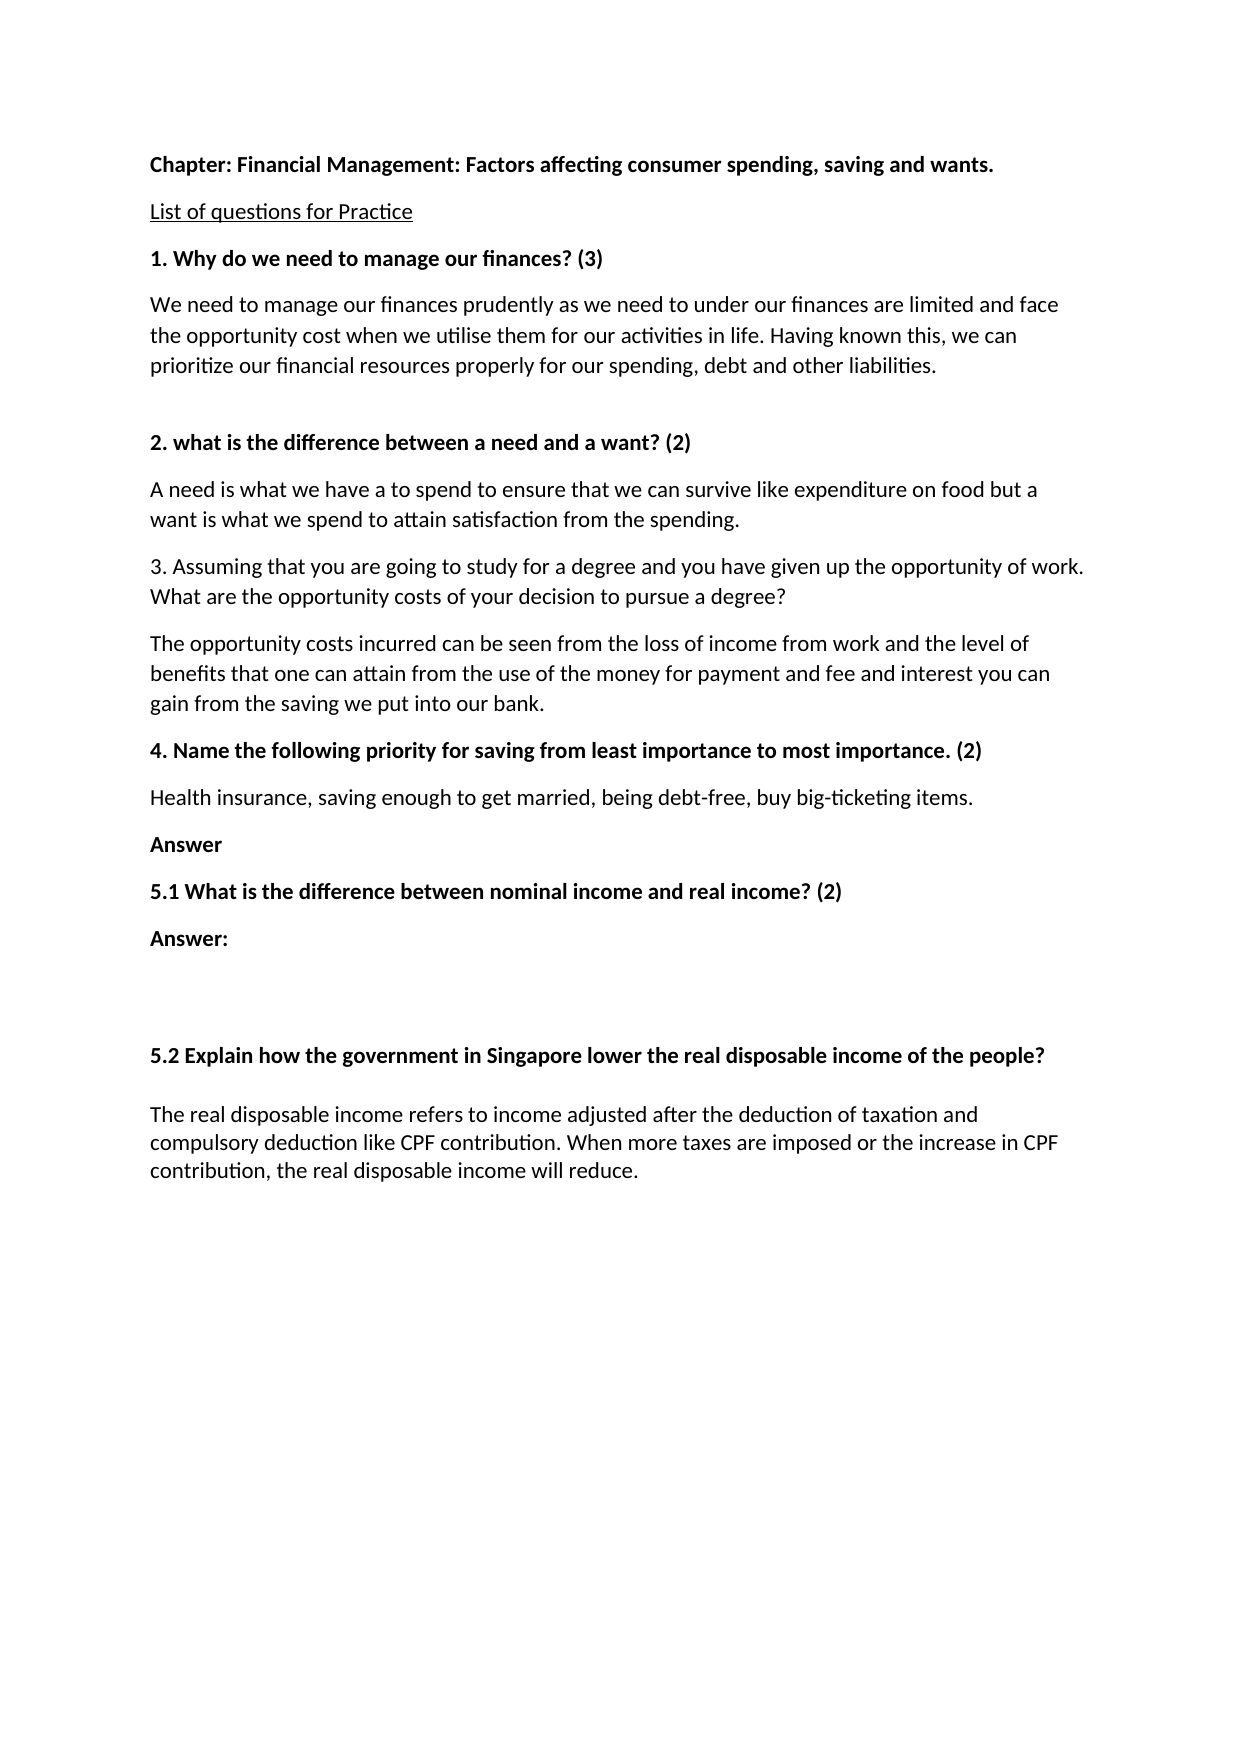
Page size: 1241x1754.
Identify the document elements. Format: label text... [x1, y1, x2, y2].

text 2. what is the difference between a need and a want? (2) [150, 428, 1090, 456]
text Health insurance, saving enough to get married, being debt-free, buy big-ticketing items. [150, 783, 1090, 811]
text 1. Why do we need to manage our finances? (3) [150, 244, 1090, 272]
text List of questions for Practice [150, 197, 1090, 225]
text 3. Assuming that you are going to study for a degree and you have given up the opportunity of work. What are the opportunity costs of your decision to pursue a degree? [150, 552, 1090, 610]
text The real disposable income refers to income adjusted after the deduction of taxation and compulsory deduction like CPF contribution. When more taxes are imposed or the increase in CPF contribution, the real disposable income will reduce. [150, 1100, 1090, 1184]
text 5.1 What is the difference between nominal income and real income? (2) [150, 877, 1090, 905]
text Answer [150, 830, 1090, 858]
text 4. Name the following priority for saving from least importance to most importance. (2) [150, 736, 1090, 764]
text The opportunity costs incurred can be seen from the loss of income from work and the level of benefits that one can attain from the use of the money for payment and fee and interest you can gain from the saving we put into our bank. [150, 629, 1090, 718]
text Chapter: Financial Management: Factors affecting consumer spending, saving and wants. [150, 150, 1090, 178]
text We need to manage our finances prudently as we need to under our finances are limited and face the opportunity cost when we utilise them for our activities in life. Having known this, we can prioritize our financial resources properly for our spending, debt and other liabilities. [150, 291, 1090, 409]
text Answer: [150, 924, 1090, 952]
text A need is what we have a to spend to ensure that we can survive like expenditure on food but a want is what we spend to attain satisfaction from the spending. [150, 475, 1090, 533]
text 5.2 Explain how the government in Singapore lower the real disposable income of the people? [150, 1041, 1090, 1069]
